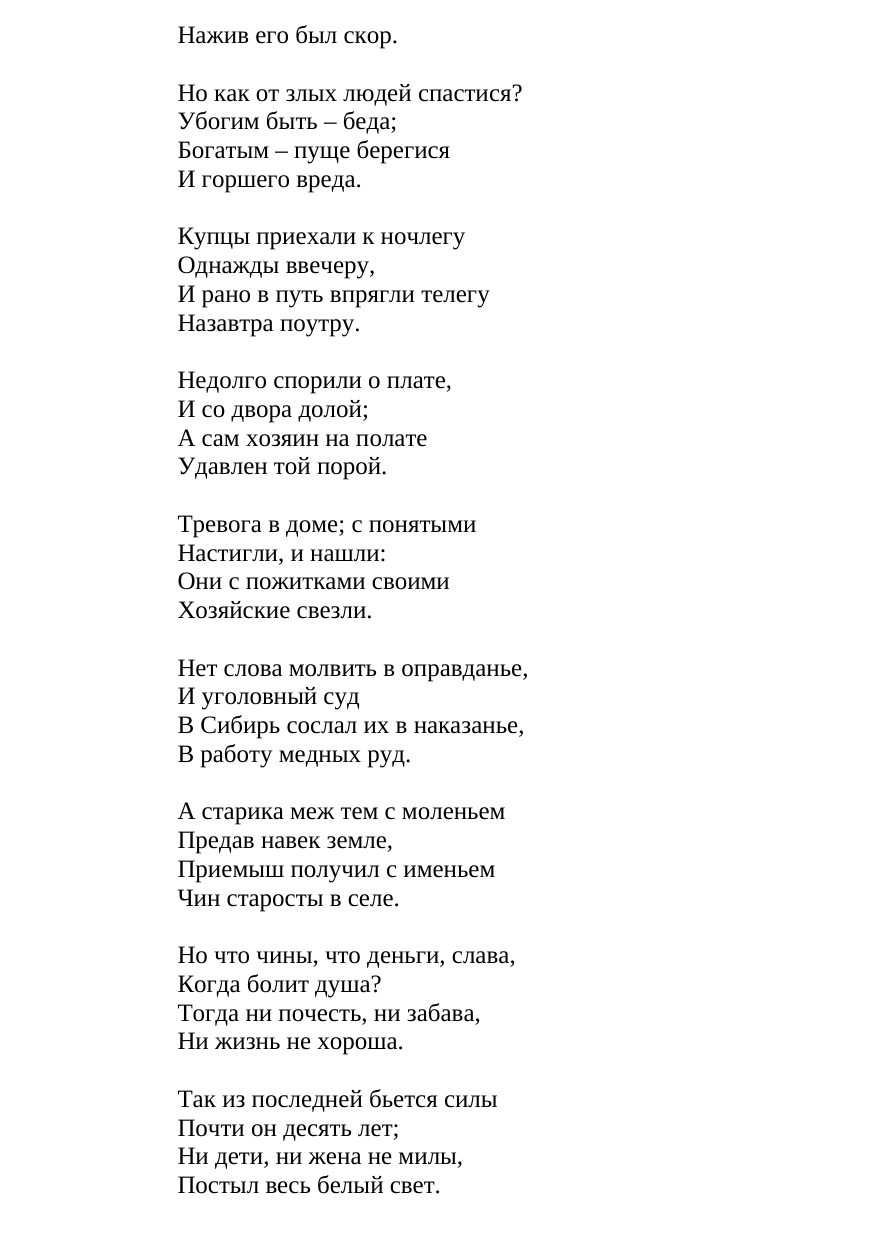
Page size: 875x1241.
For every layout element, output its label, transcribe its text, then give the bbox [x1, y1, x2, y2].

text И со двора долой; [118, 394, 785, 423]
text В работу медных руд. [118, 739, 785, 768]
text Хозяйские свезли. [118, 595, 785, 624]
text Удавлен той порой. [118, 451, 785, 480]
text Почти он десять лет; [118, 1113, 785, 1141]
text Приемыш получил с именьем [118, 854, 785, 883]
text Нажив его был скор. [118, 20, 785, 49]
text Купцы приехали к ночлегу [118, 221, 785, 250]
text Тревога в доме; с понятыми [118, 509, 785, 538]
text Недолго спорили о плате, [118, 365, 785, 394]
text И рано в путь впрягли телегу [118, 279, 785, 308]
text Чин старосты в селе. [118, 883, 785, 911]
text Однажды ввечеру, [118, 250, 785, 279]
text Ни жизнь не хороша. [118, 1026, 785, 1055]
text Богатым – пуще берегися [118, 135, 785, 164]
text А старика меж тем с моленьем [118, 796, 785, 825]
text Когда болит душа? [118, 969, 785, 998]
text В Сибирь сослал их в наказанье, [118, 710, 785, 739]
text Нет слова молвить в оправданье, [118, 653, 785, 681]
text Убогим быть – беда; [118, 106, 785, 135]
text Предав навек земле, [118, 825, 785, 854]
text Тогда ни почесть, ни забава, [118, 998, 785, 1026]
text Ни дети, ни жена не милы, [118, 1141, 785, 1170]
text А сам хозяин на полате [118, 423, 785, 451]
text И уголовный суд [118, 681, 785, 710]
text Так из последней бьется силы [118, 1084, 785, 1113]
text Но как от злых людей спастися? [118, 78, 785, 106]
text Настигли, и нашли: [118, 538, 785, 566]
text И горшего вреда. [118, 164, 785, 193]
text Постыл весь белый свет. [118, 1170, 785, 1199]
text Назавтра поутру. [118, 308, 785, 336]
text Но что чины, что деньги, слава, [118, 940, 785, 969]
text Они с пожитками своими [118, 566, 785, 595]
